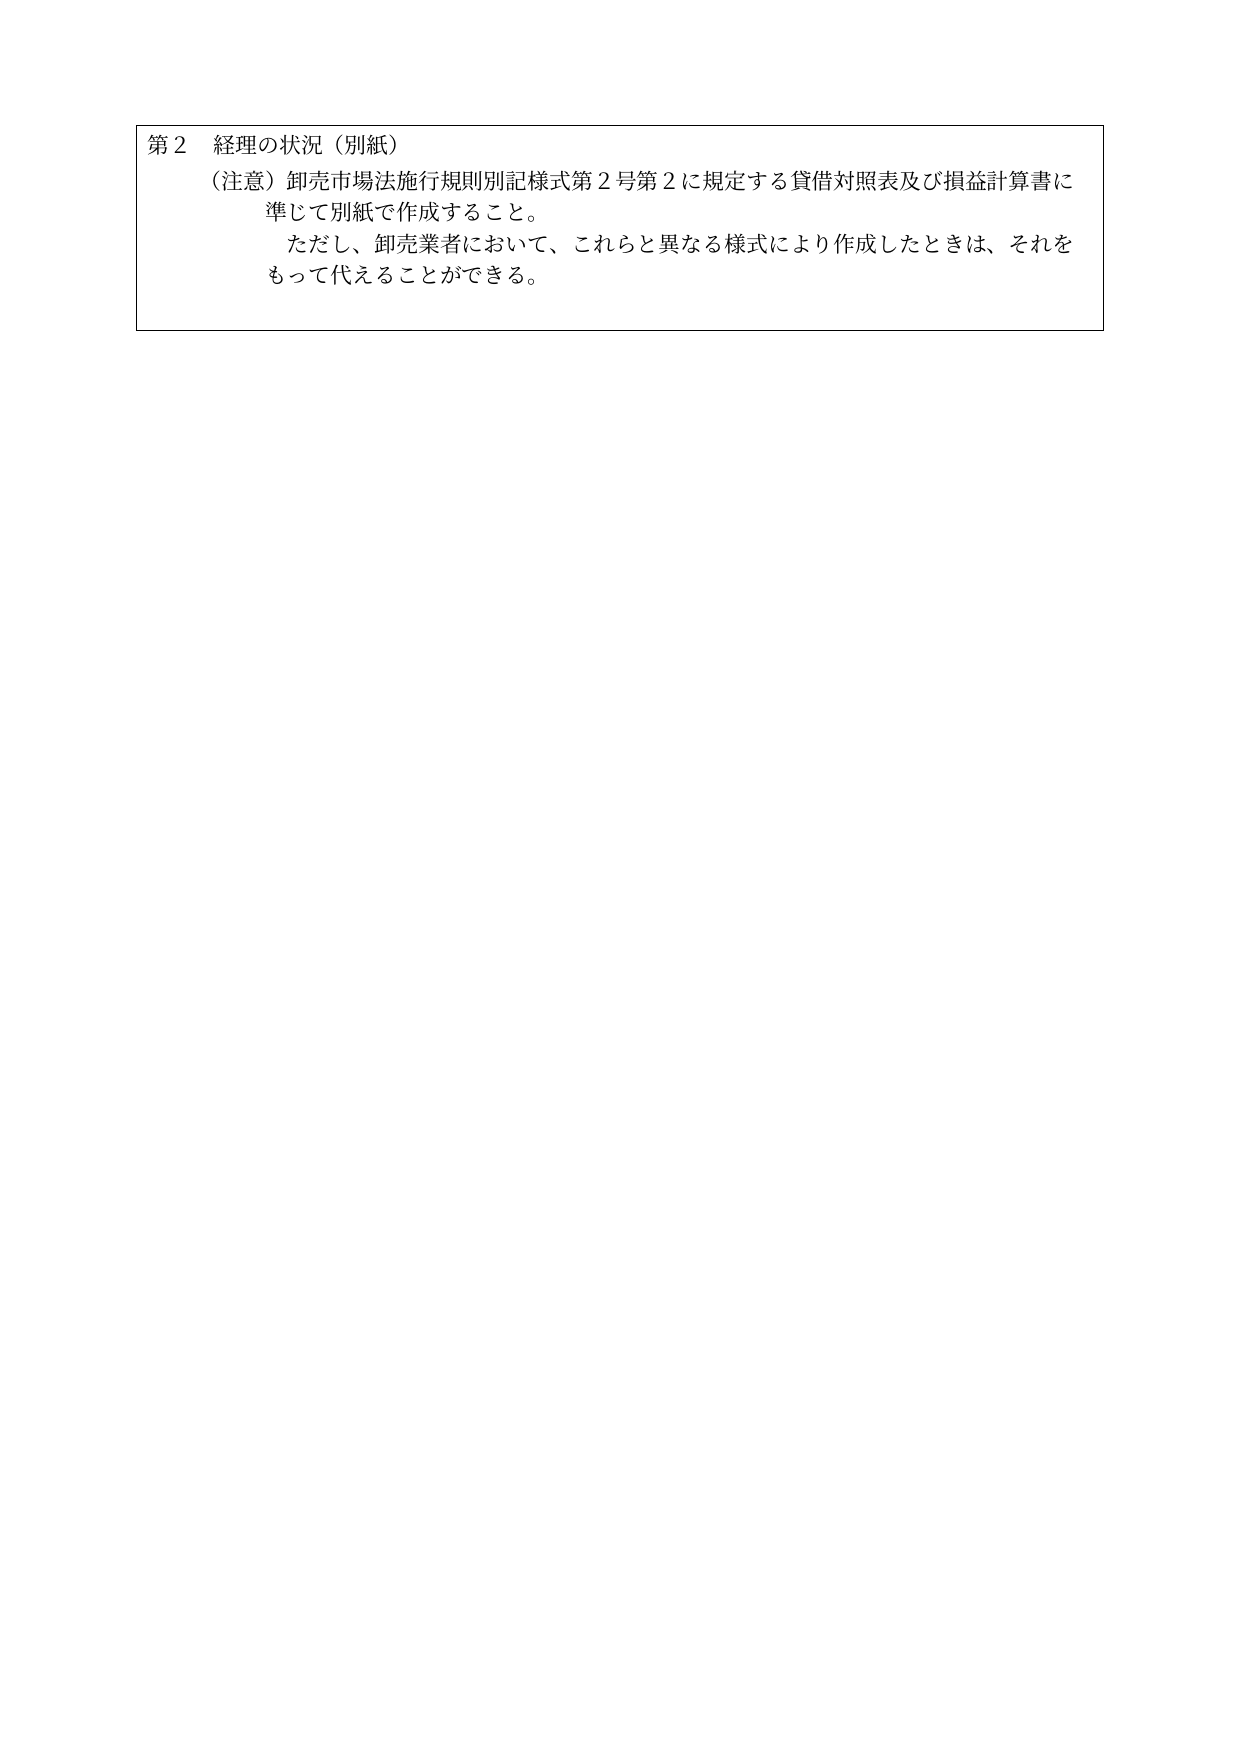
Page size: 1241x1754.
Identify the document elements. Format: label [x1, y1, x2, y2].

table_cell [137, 126, 1103, 330]
